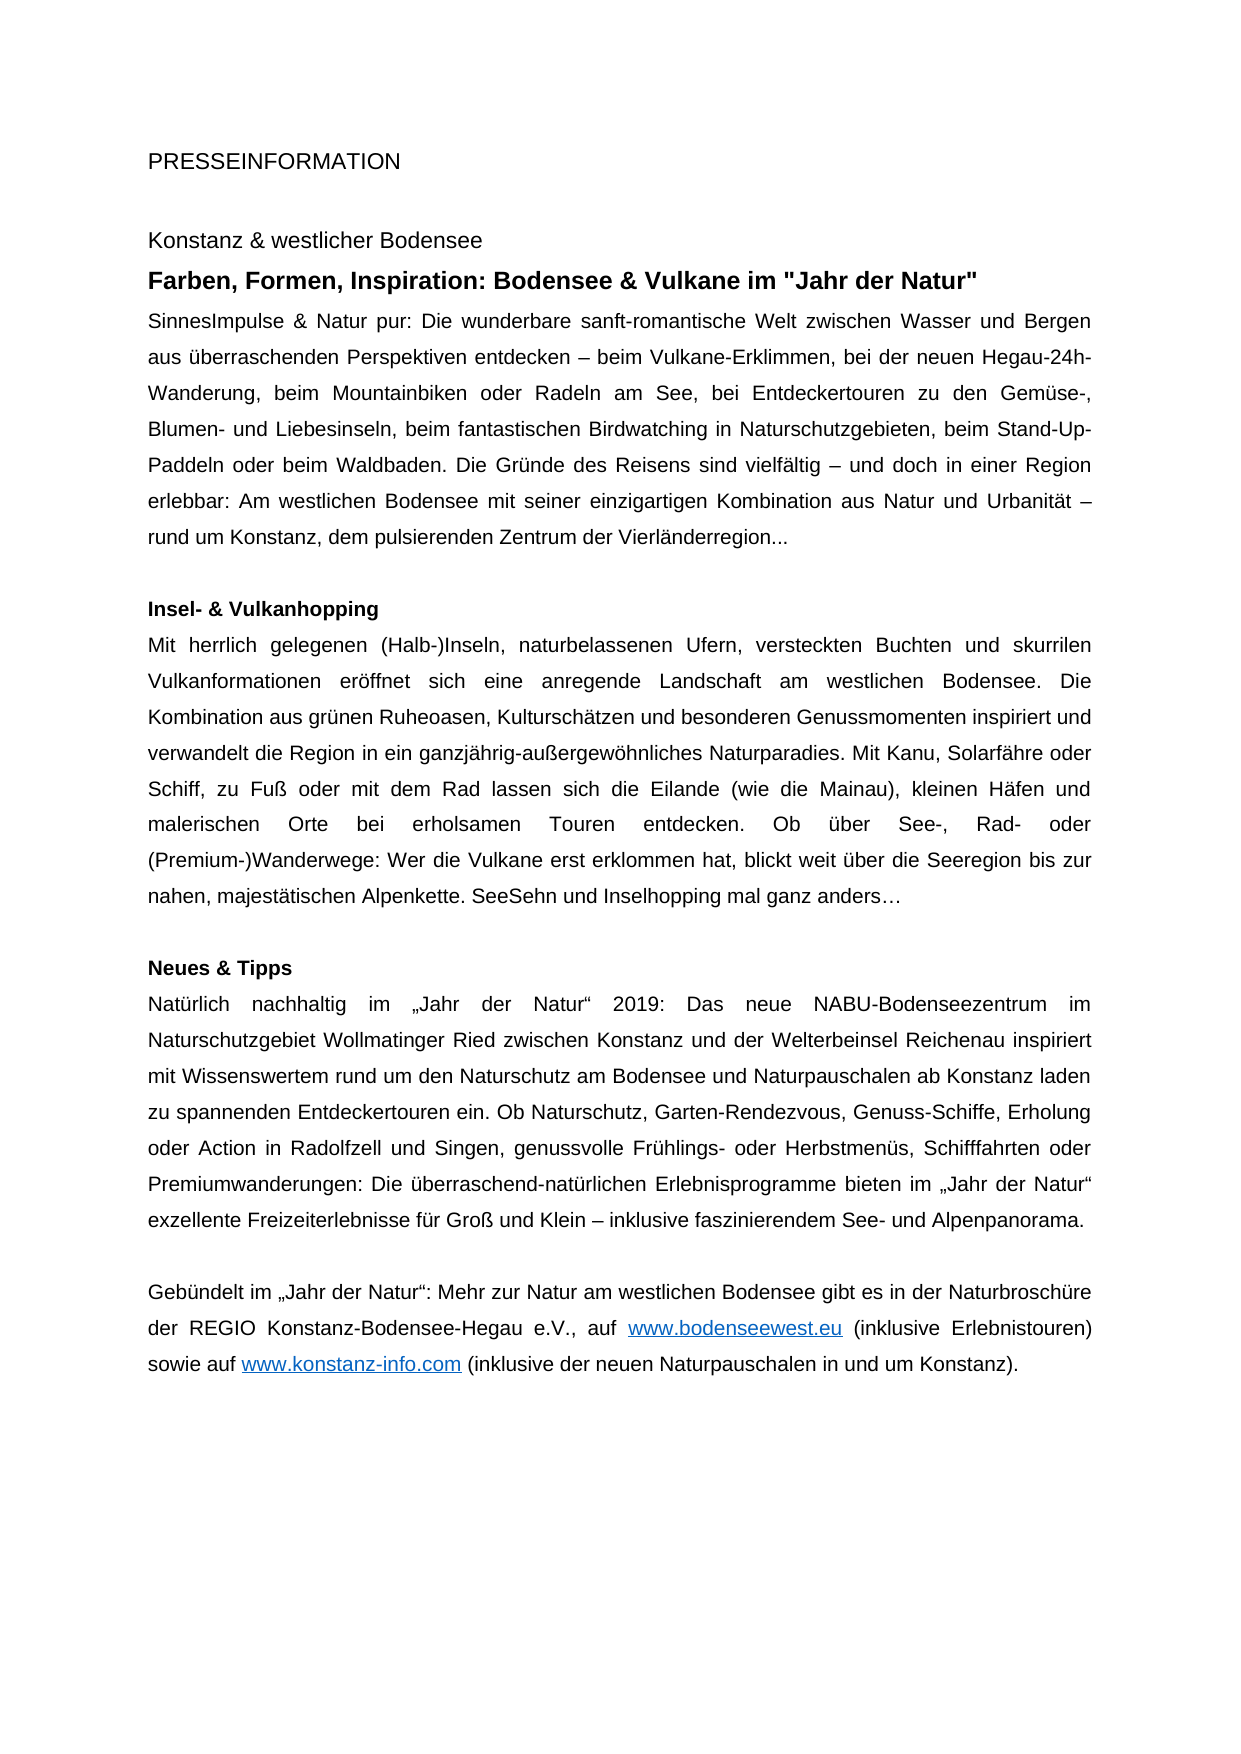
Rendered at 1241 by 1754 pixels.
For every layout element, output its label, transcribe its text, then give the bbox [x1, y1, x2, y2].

text SinnesImpulse & Natur pur: Die wunderbare sanft-romantische Welt zwischen Wasser und Bergen aus überraschenden Perspektiven entdecken – beim Vulkane-Erklimmen, bei der neuen Hegau-24h-Wanderung, beim Mountainbiken oder Radeln am See, bei Entdeckertouren zu den Gemüse-, Blumen- und Liebesinseln, beim fantastischen Birdwatching in Naturschutzgebieten, beim Stand-Up-Paddeln oder beim Waldbaden. Die Gründe des Reisens sind vielfältig – und doch in einer Region erlebbar: Am westlichen Bodensee mit seiner einzigartigen Kombination aus Natur und Urbanität – rund um Konstanz, dem pulsierenden Zentrum der Vierländerregion... [148, 309, 1093, 549]
text PRESSEINFORMATION [148, 148, 1093, 174]
text Insel- & Vulkanhopping [148, 597, 1093, 621]
text Gebündelt im „Jahr der Natur“: Mehr zur Natur am westlichen Bodensee gibt es in der Naturbroschüre der REGIO Konstanz-Bodensee-Hegau e.V., auf www.bodenseewest.eu (inklusive Erlebnistouren) sowie auf www.konstanz-info.com (inklusive der neuen Naturpauschalen in und um Konstanz). [148, 1279, 1093, 1375]
text Neues & Tipps [148, 956, 1093, 980]
text Konstanz & westlicher Bodensee [148, 227, 1093, 253]
text Natürlich nachhaltig im „Jahr der Natur“ 2019: Das neue NABU-Bodenseezentrum im Naturschutzgebiet Wollmatinger Ried zwischen Konstanz und der Welterbeinsel Reichenau inspiriert mit Wissenswertem rund um den Naturschutz am Bodensee und Naturpauschalen ab Konstanz laden zu spannenden Entdeckertouren ein. Ob Naturschutz, Garten-Rendezvous, Genuss-Schiffe, Erholung oder Action in Radolfzell und Singen, genussvolle Frühlings- oder Herbstmenüs, Schifffahrten oder Premiumwanderungen: Die überraschend-natürlichen Erlebnisprogramme bieten im „Jahr der Natur“ exzellente Freizeiterlebnisse für Groß und Klein – inklusive faszinierendem See- und Alpenpanorama. [148, 992, 1093, 1232]
text Mit herrlich gelegenen (Halb-)Inseln, naturbelassenen Ufern, versteckten Buchten und skurrilen Vulkanformationen eröffnet sich eine anregende Landschaft am westlichen Bodensee. Die Kombination aus grünen Ruheoasen, Kulturschätzen und besonderen Genussmomenten inspiriert und verwandelt die Region in ein ganzjährig-außergewöhnliches Naturparadies. Mit Kanu, Solarfähre oder Schiff, zu Fuß oder mit dem Rad lassen sich die Eilande (wie die Mainau), kleinen Häfen und malerischen Orte bei erholsamen Touren entdecken. Ob über See-, Rad- oder (Premium-)Wanderwege: Wer die Vulkane erst erklommen hat, blickt weit über die Seeregion bis zur nahen, majestätischen Alpenkette. SeeSehn und Inselhopping mal ganz anders… [148, 633, 1093, 908]
text Farben, Formen, Inspiration: Bodensee & Vulkane im "Jahr der Natur" [148, 266, 1093, 295]
